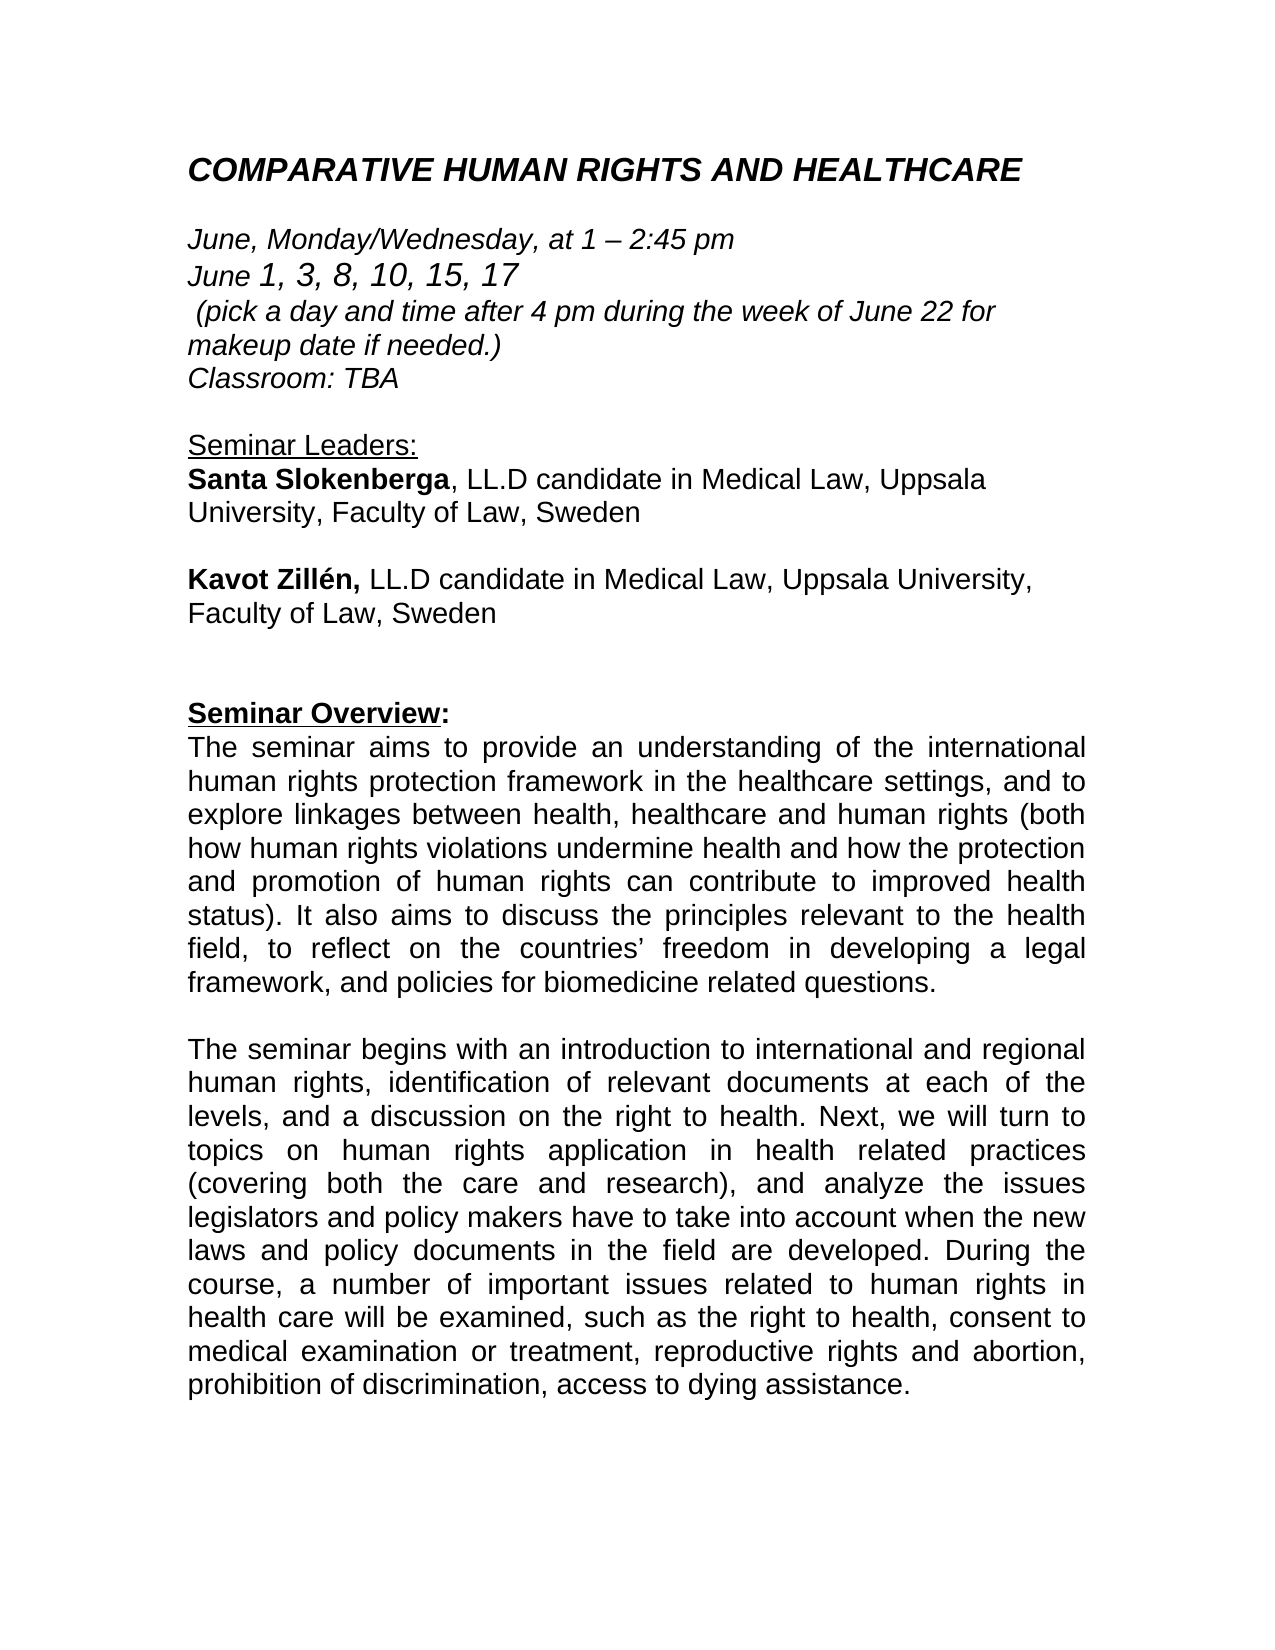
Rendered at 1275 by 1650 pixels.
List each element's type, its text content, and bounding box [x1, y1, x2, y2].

text The seminar aims to provide an understanding of the international human rights protection framework in the healthcare settings, and to explore linkages between health, healthcare and human rights (both how human rights violations undermine health and how the protection and promotion of human rights can contribute to improved health status). It also aims to discuss the principles relevant to the health field, to reflect on the countries’ freedom in developing a legal framework, and policies for biomedicine related questions. [187, 730, 1087, 998]
text Seminar Leaders: [187, 428, 1087, 462]
text June, Monday/Wednesday, at 1 – 2:45 pm [187, 222, 1087, 256]
text Classroom: TBA [187, 361, 1087, 394]
text June 1, 3, 8, 10, 15, 17 [187, 256, 1087, 294]
text COMPARATIVE HUMAN RIGHTS AND HEALTHCARE [187, 150, 1087, 188]
text Kavot Zillén, LL.D candidate in Medical Law, Uppsala University, Faculty of Law, Sweden [187, 562, 1087, 629]
text Santa Slokenberga, LL.D candidate in Medical Law, Uppsala University, Faculty of Law, Sweden [187, 462, 1087, 529]
text (pick a day and time after 4 pm during the week of June 22 for makeup date if needed.) [187, 294, 1087, 361]
text Seminar Overview: [187, 696, 1087, 730]
text The seminar begins with an introduction to international and regional human rights, identification of relevant documents at each of the levels, and a discussion on the right to health. Next, we will turn to topics on human rights application in health related practices (covering both the care and research), and analyze the issues legislators and policy makers have to take into account when the new laws and policy documents in the field are developed. During the course, a number of important issues related to human rights in health care will be examined, such as the right to health, consent to medical examination or treatment, reproductive rights and abortion, prohibition of discrimination, access to dying assistance. [187, 1032, 1087, 1401]
